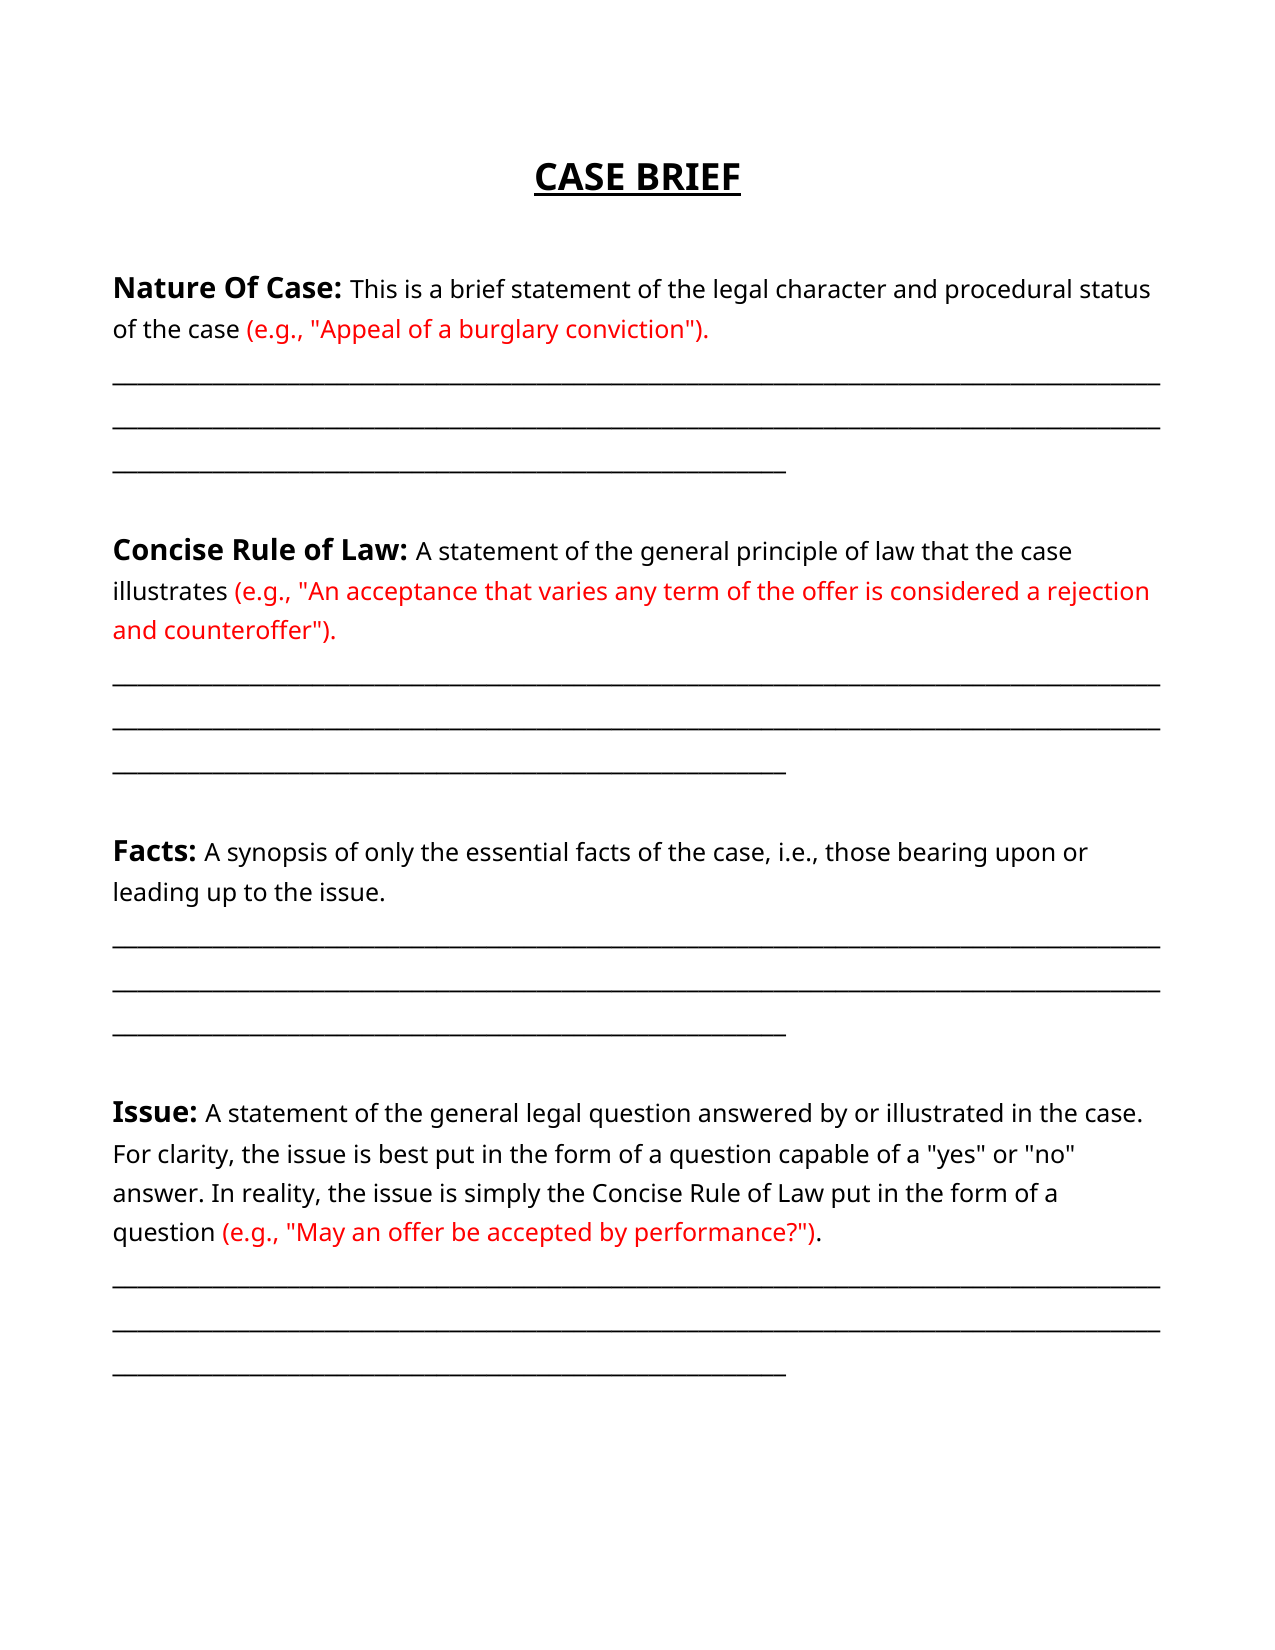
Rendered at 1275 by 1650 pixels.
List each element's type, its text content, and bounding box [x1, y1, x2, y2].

text Issue: A statement of the general legal question answered by or illustrated in the case. For clarity, the issue is best put in the form of a question capable of a "yes" or "no" answer. In reality, the issue is simply the Concise Rule of Law put in the form of a question (e.g., "May an offer be accepted by performance?"). [112, 1092, 1162, 1249]
text Concise Rule of Law: A statement of the general principle of law that the case illustrates (e.g., "An acceptance that varies any term of the offer is considered a rejection and counteroffer"). [112, 529, 1162, 647]
text Nature Of Case: This is a brief statement of the legal character and procedural status of the case (e.g., "Appeal of a burglary conviction"). [112, 267, 1162, 346]
text Facts: A synopsis of only the essential facts of the case, i.e., those bearing upon or leading up to the issue. [112, 830, 1162, 909]
text CASE BRIEF [112, 150, 1162, 201]
